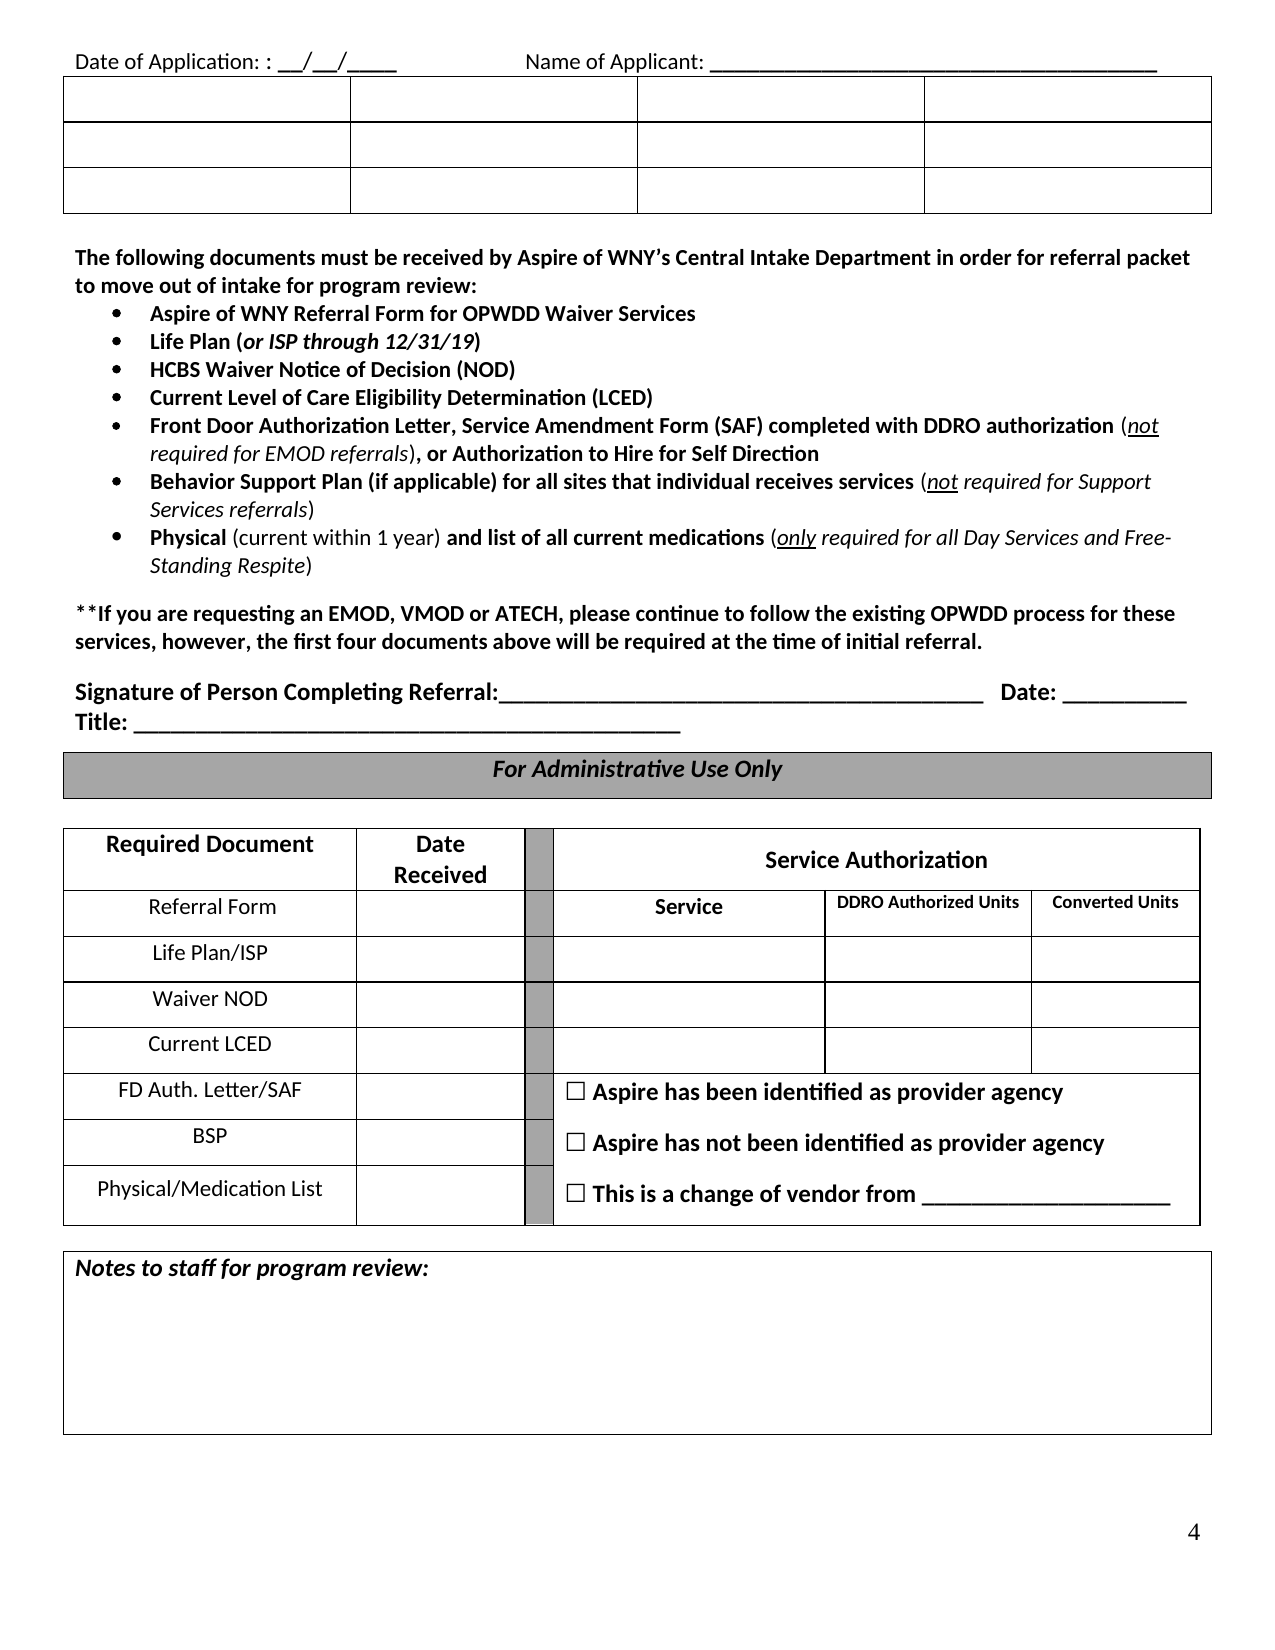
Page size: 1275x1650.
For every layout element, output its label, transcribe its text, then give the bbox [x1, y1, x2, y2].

table_cell Referral Form [64, 891, 356, 936]
table_cell Converted Units [1032, 891, 1199, 936]
list Front Door Authorization Letter, Service Amendment Form (SAF) completed with DDRO authorization (not required for EMOD referrals), or Authorization to Hire for Self Direction [112, 411, 1200, 467]
table_cell [638, 168, 924, 213]
list Behavior Support Plan (if applicable) for all sites that individual receives services (not required for Support Services referrals) [112, 467, 1200, 523]
list HCBS Waiver Notice of Decision (NOD) [112, 355, 1200, 383]
table_cell [357, 1166, 524, 1224]
table_cell [357, 983, 524, 1027]
table_cell [526, 937, 553, 981]
table_cell [554, 983, 824, 1027]
table_cell [526, 1166, 553, 1224]
table_cell [1032, 937, 1199, 981]
table_cell Service [554, 891, 824, 936]
table_header Notes to staff for program review: [64, 1252, 1211, 1434]
table_cell [925, 168, 1211, 213]
table_cell [638, 77, 924, 121]
list Life Plan (or ISP through 12/31/19) [112, 327, 1200, 355]
table_cell Current LCED [64, 1028, 356, 1073]
table_cell [1032, 983, 1199, 1027]
table_cell DDRO Authorized Units [826, 891, 1031, 936]
table_cell [357, 1028, 524, 1073]
table_cell [526, 1074, 553, 1119]
table_header Date Received [357, 829, 524, 890]
table_cell [526, 1120, 553, 1165]
table_cell [64, 123, 350, 167]
table_cell [357, 1074, 524, 1119]
table_cell [64, 77, 350, 121]
text **If you are requesting an EMOD, VMOD or ATECH, please continue to follow the existing OPWDD process for these services, however, the first four documents above will be required at the time of initial referral. [75, 599, 1200, 655]
table_cell [357, 891, 524, 936]
table_cell [554, 1028, 824, 1073]
table_cell FD Auth. Letter/SAF [64, 1074, 356, 1119]
table_header For Administrative Use Only [64, 753, 1211, 798]
table_cell [638, 123, 924, 167]
table_cell [351, 77, 637, 121]
table_cell [526, 1028, 553, 1073]
table_cell Physical/Medication List [64, 1166, 356, 1224]
table_cell [351, 123, 637, 167]
table_cell BSP [64, 1120, 356, 1165]
table_cell [526, 891, 553, 936]
table_cell Waiver NOD [64, 983, 356, 1027]
table_cell [351, 168, 637, 213]
table_cell [925, 77, 1211, 121]
list Aspire of WNY Referral Form for OPWDD Waiver Services [112, 299, 1200, 327]
list Current Level of Care Eligibility Determination (LCED) [112, 383, 1200, 411]
table_cell [826, 1028, 1031, 1073]
table_header Service Authorization [554, 829, 1199, 890]
table_cell [554, 937, 824, 981]
table_cell [826, 937, 1031, 981]
table_header Required Document [64, 829, 356, 890]
table_cell [64, 168, 350, 213]
table_cell [925, 123, 1211, 167]
text Signature of Person Completing Referral:_______________________________________ Date: __________ [75, 676, 1200, 706]
table_cell [357, 937, 524, 981]
table_header [526, 829, 553, 890]
table_cell [357, 1120, 524, 1165]
table_cell Life Plan/ISP [64, 937, 356, 981]
text Title: ____________________________________________ [75, 706, 1200, 737]
text The following documents must be received by Aspire of WNY’s Central Intake Department in order for referral packet to move out of intake for program review: [75, 243, 1200, 299]
list Physical (current within 1 year) and list of all current medications (only required for all Day Services and Free-Standing Respite) [112, 523, 1200, 579]
table_cell [526, 983, 553, 1027]
table_cell [1032, 1028, 1199, 1073]
table_cell [826, 983, 1031, 1027]
table_cell Aspire has been identified as provider agency Aspire has not been identified as provider agency This is a change of vendor from ____________________ [554, 1074, 1199, 1224]
